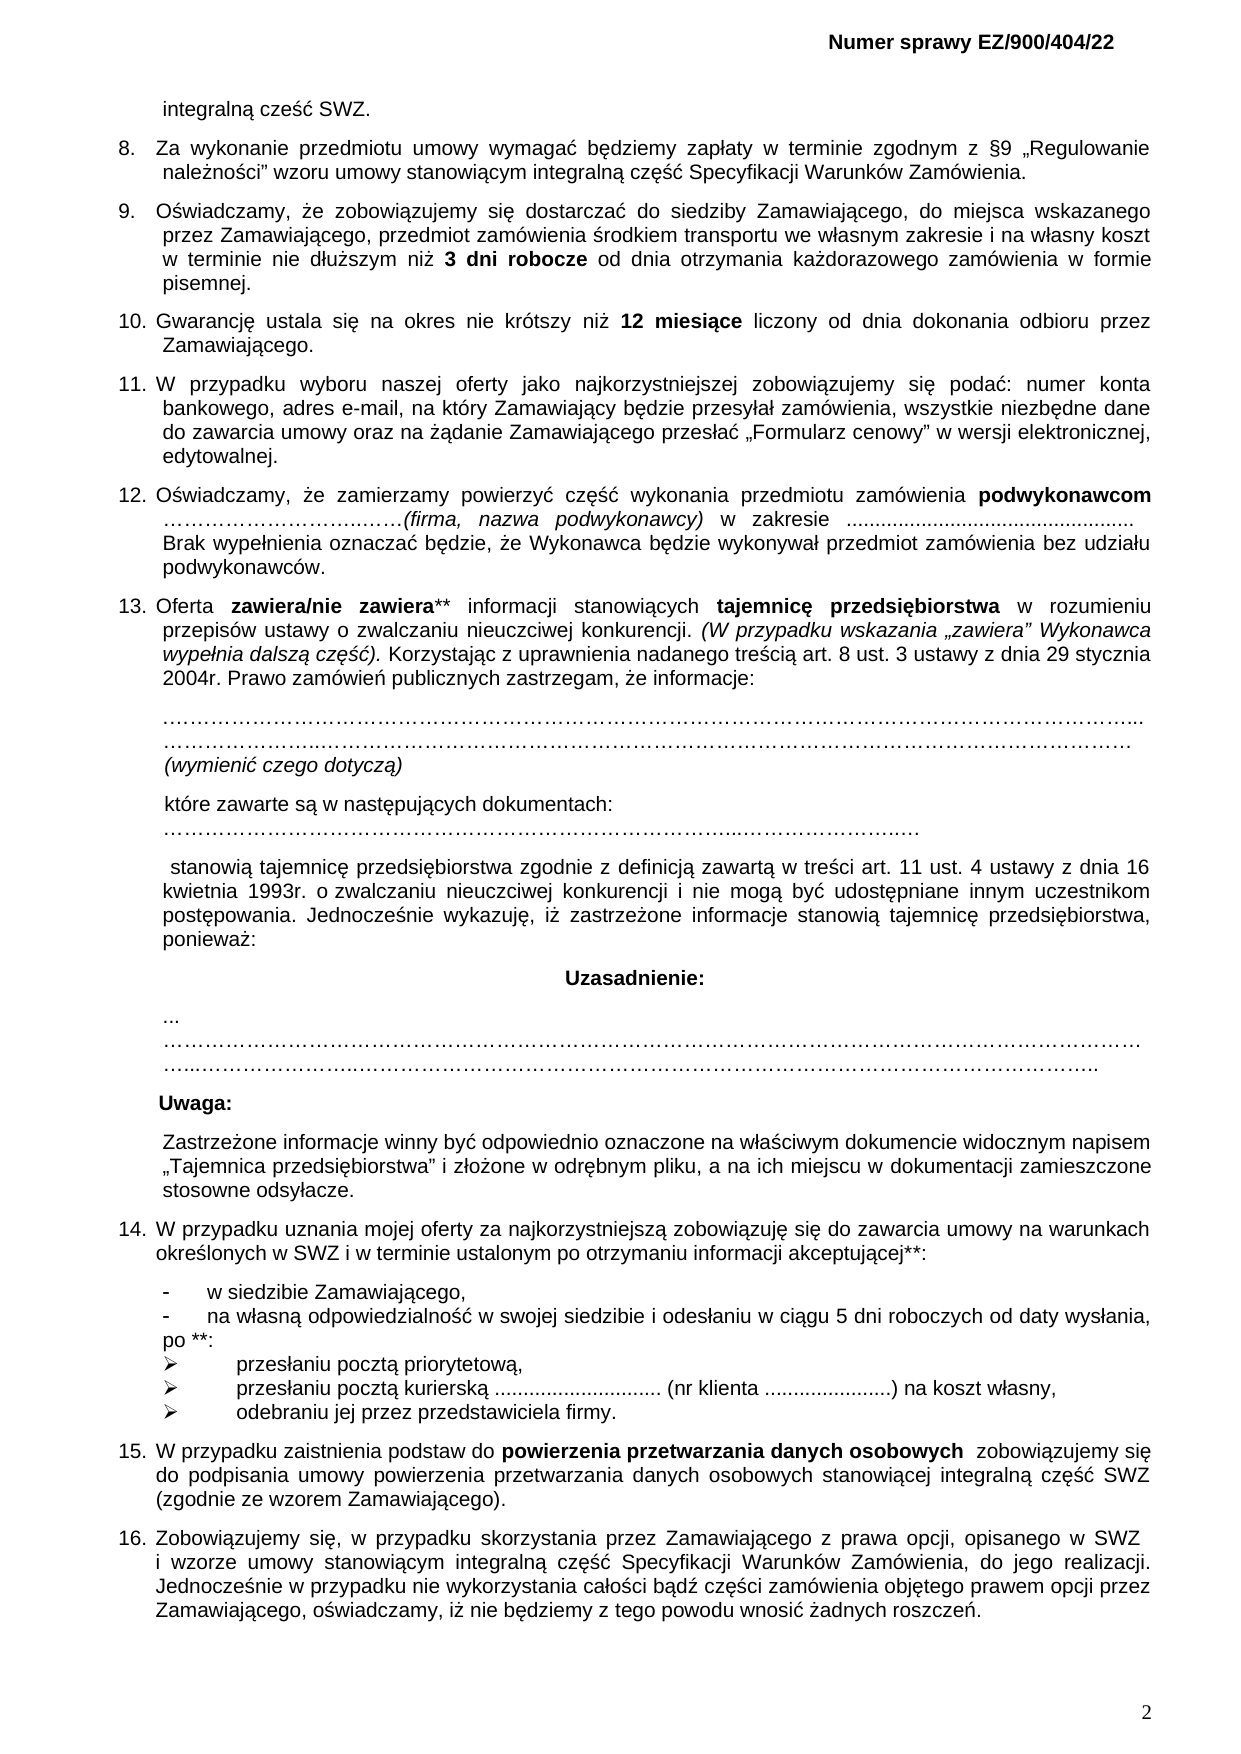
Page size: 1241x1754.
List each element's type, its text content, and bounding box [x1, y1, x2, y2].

text Zastrzeżone informacje winny być odpowiednio oznaczone na właściwym dokumencie widocznym napisem „Tajemnica przedsiębiorstwa” i złożone w odrębnym pliku, a na ich miejscu w dokumentacji zamieszczone stosowne odsyłacze. [162, 1130, 1152, 1202]
list na własną odpowiedzialność w swojej siedzibie i odesłaniu w ciągu 5 dni roboczych od daty wysłania, po **: [162, 1304, 1152, 1352]
list Za wykonanie przedmiotu umowy wymagać będziemy zapłaty w terminie zgodnym z §9 „Regulowanie należności” wzoru umowy stanowiącym integralną część Specyfikacji Warunków Zamówienia. [118, 136, 1152, 183]
list w siedzibie Zamawiającego, [162, 1280, 1152, 1304]
list Oświadczamy, że zamierzamy powierzyć część wykonania przedmiotu zamówienia podwykonawcom ………………………..……(firma, nazwa podwykonawcy) w zakresie .................................................. Brak wypełnienia oznaczać będzie, że Wykonawca będzie wykonywał przedmiot zamówienia bez udziału podwykonawców. [118, 483, 1152, 579]
text .…………………………………………………………………………………………………………………………...…………………..……………………………………………………………………………………………………… [162, 705, 1152, 753]
list W przypadku zaistnienia podstaw do powierzenia przetwarzania danych osobowych zobowiązujemy się do podpisania umowy powierzenia przetwarzania danych osobowych stanowiącej integralną część SWZ (zgodnie ze wzorem Zamawiającego). [118, 1439, 1152, 1511]
list odebraniu jej przez przedstawiciela firmy. [162, 1400, 1152, 1424]
text Uzasadnienie: [118, 965, 1152, 989]
list W przypadku uznania mojej oferty za najkorzystniejszą zobowiązuję się do zawarcia umowy na warunkach określonych w SWZ i w terminie ustalonym po otrzymaniu informacji akceptującej**: [118, 1217, 1152, 1265]
list Oferta zawiera/nie zawiera** informacji stanowiących tajemnicę przedsiębiorstwa w rozumieniu przepisów ustawy o zwalczaniu nieuczciwej konkurencji. (W przypadku wskazania „zawiera” Wykonawca wypełnia dalszą część). Korzystając z uprawnienia nadanego treścią art. 8 ust. 3 ustawy z dnia 29 stycznia 2004r. Prawo zamówień publicznych zastrzegam, że informacje: [118, 594, 1152, 690]
text Uwaga: [118, 1091, 1152, 1115]
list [118, 97, 1152, 121]
text stanowią tajemnicę przedsiębiorstwa zgodnie z definicją zawartą w treści art. 11 ust. 4 ustawy z dnia 16 kwietnia 1993r. o zwalczaniu nieuczciwej konkurencji i nie mogą być udostępniane innym uczestnikom postępowania. Jednocześnie wykazuję, iż zastrzeżone informacje stanowią tajemnicę przedsiębiorstwa, ponieważ: [118, 854, 1152, 950]
text które zawarte są w następujących dokumentach: ………………………………………………………………………...…………………..… [118, 792, 1152, 839]
list Oświadczamy, że zobowiązujemy się dostarczać do siedziby Zamawiającego, do miejsca wskazanego przez Zamawiającego, przedmiot zamówienia środkiem transportu we własnym zakresie i na własny koszt w terminie nie dłuższym niż 3 dni robocze od dnia otrzymania każdorazowego zamówienia w formie pisemnej. [118, 198, 1152, 294]
list Zobowiązujemy się, w przypadku skorzystania przez Zamawiającego z prawa opcji, opisanego w SWZ i wzorze umowy stanowiącym integralną część Specyfikacji Warunków Zamówienia, do jego realizacji. Jednocześnie w przypadku nie wykorzystania całości bądź części zamówienia objętego prawem opcji przez Zamawiającego, oświadczamy, iż nie będziemy z tego powodu wnosić żadnych roszczeń. [118, 1526, 1152, 1622]
text (wymienić czego dotyczą) [118, 753, 1152, 777]
list przesłaniu pocztą kurierską ............................. (nr klienta ......................) na koszt własny, [162, 1376, 1152, 1400]
text ...………………………………………………………………………………………………………………………………...…………………..…………………………………………………………………………………………….. [162, 1004, 1152, 1076]
list przesłaniu pocztą priorytetową, [162, 1352, 1152, 1376]
list W przypadku wyboru naszej oferty jako najkorzystniejszej zobowiązujemy się podać: numer konta bankowego, adres e-mail, na który Zamawiający będzie przesyłał zamówienia, wszystkie niezbędne dane do zawarcia umowy oraz na żądanie Zamawiającego przesłać „Formularz cenowy” w wersji elektronicznej, edytowalnej. [118, 372, 1152, 468]
list Gwarancję ustala się na okres nie krótszy niż 12 miesiące liczony od dnia dokonania odbioru przez Zamawiającego. [118, 309, 1152, 357]
